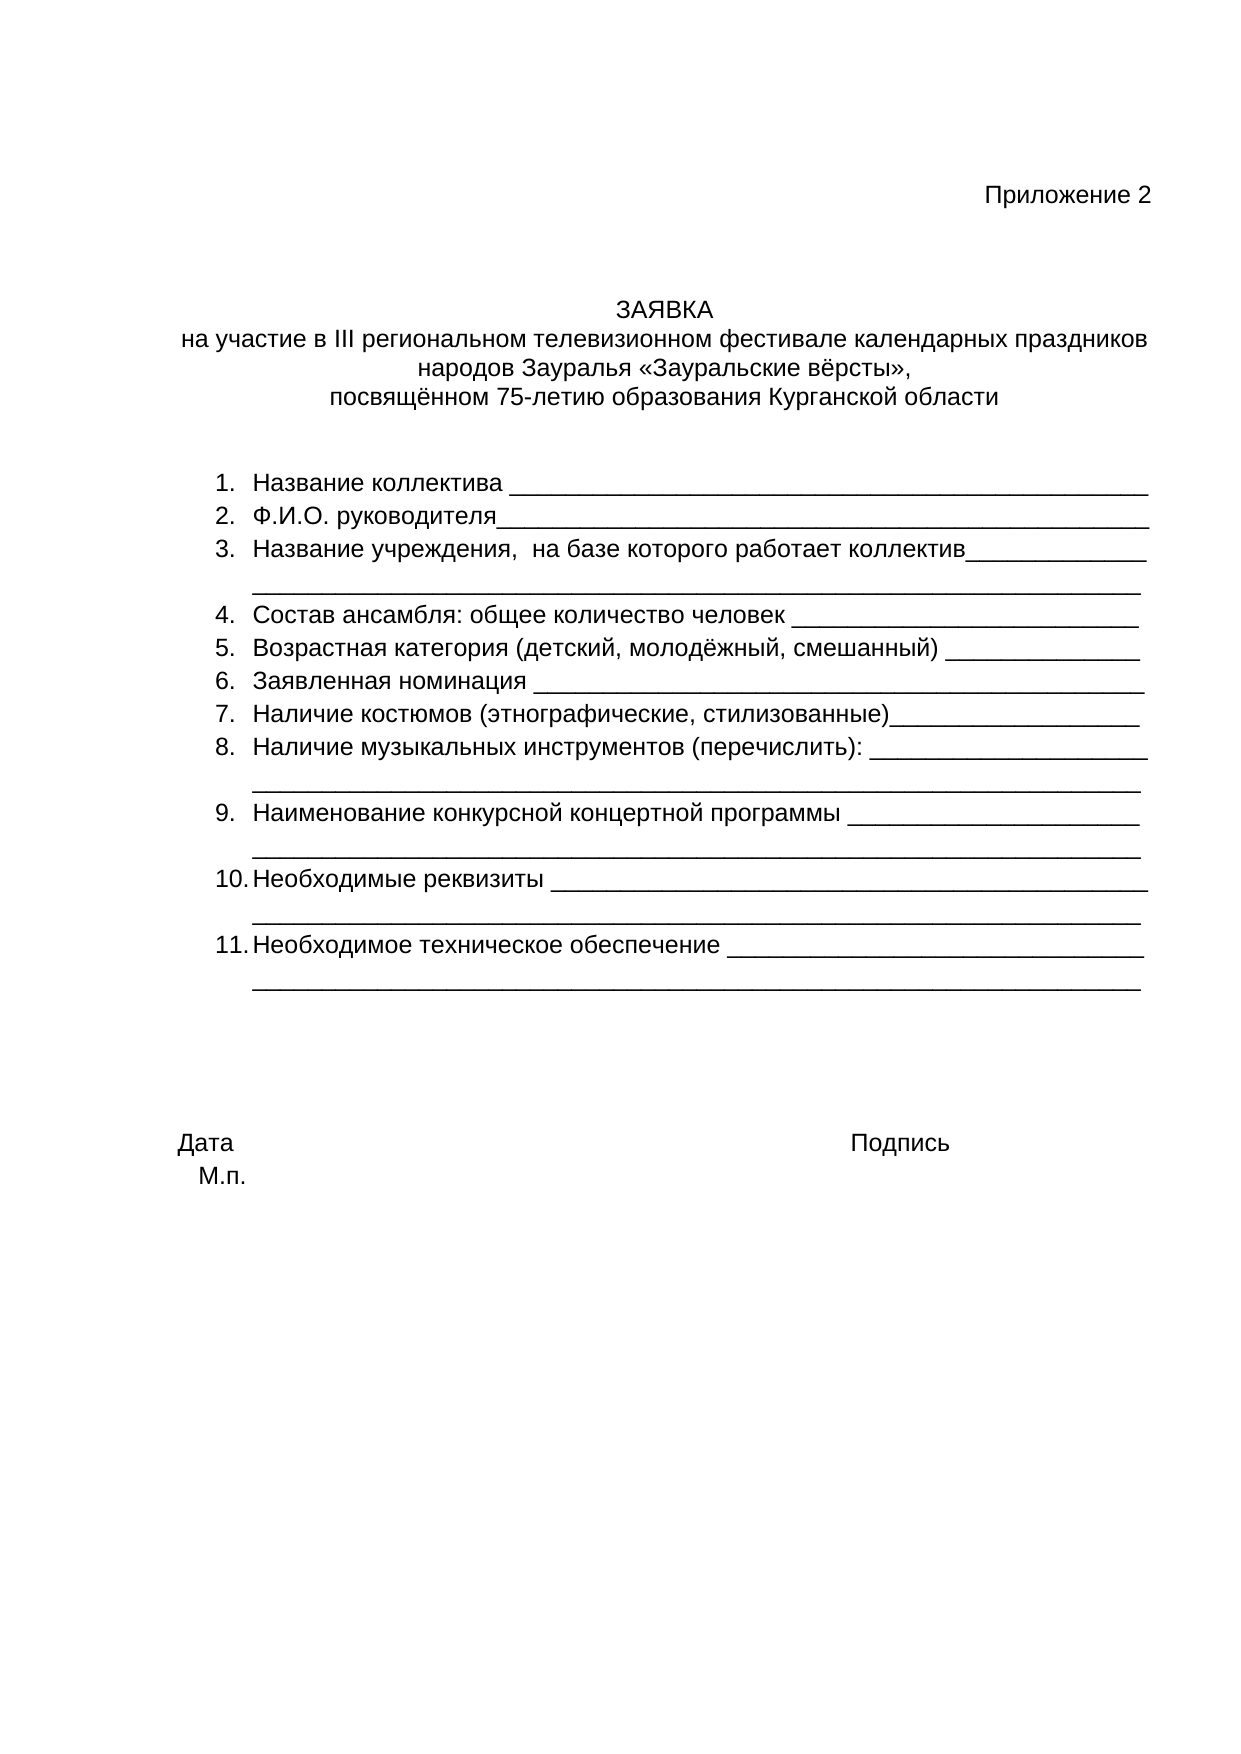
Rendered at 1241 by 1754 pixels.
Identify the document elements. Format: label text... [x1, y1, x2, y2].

text Приложение 2 [177, 180, 1152, 209]
text на участие в III региональном телевизионном фестивале календарных праздников народов Зауралья «Зауральские вёрсты», [177, 324, 1152, 382]
list Название коллектива ______________________________________________ [215, 468, 1152, 497]
list Наименование конкурсной концертной программы _____________________ [215, 798, 1152, 827]
text ________________________________________________________________ [252, 765, 1152, 794]
text ________________________________________________________________ [252, 831, 1152, 860]
text Дата Подпись [177, 1128, 1152, 1157]
list Необходимое техническое обеспечение ______________________________ [215, 930, 1152, 959]
text ________________________________________________________________ [252, 567, 1152, 596]
list Наличие музыкальных инструментов (перечислить): ____________________ [215, 732, 1152, 761]
text ЗАЯВКА [177, 295, 1152, 324]
list Необходимые реквизиты ___________________________________________ [215, 864, 1152, 893]
list Название учреждения, на базе которого работает коллектив_____________ [215, 534, 1152, 563]
text М.п. [177, 1161, 1152, 1190]
text ________________________________________________________________ [252, 963, 1152, 992]
list Заявленная номинация ____________________________________________ [215, 666, 1152, 695]
text посвящённом 75-летию образования Курганской области [177, 382, 1152, 410]
list Состав ансамбля: общее количество человек _________________________ [215, 600, 1152, 629]
list Наличие костюмов (этнографические, стилизованные)__________________ [215, 699, 1152, 728]
list Возрастная категория (детский, молодёжный, смешанный) ______________ [215, 633, 1152, 662]
text ________________________________________________________________ [252, 897, 1152, 926]
list Ф.И.О. руководителя_______________________________________________ [215, 501, 1152, 529]
